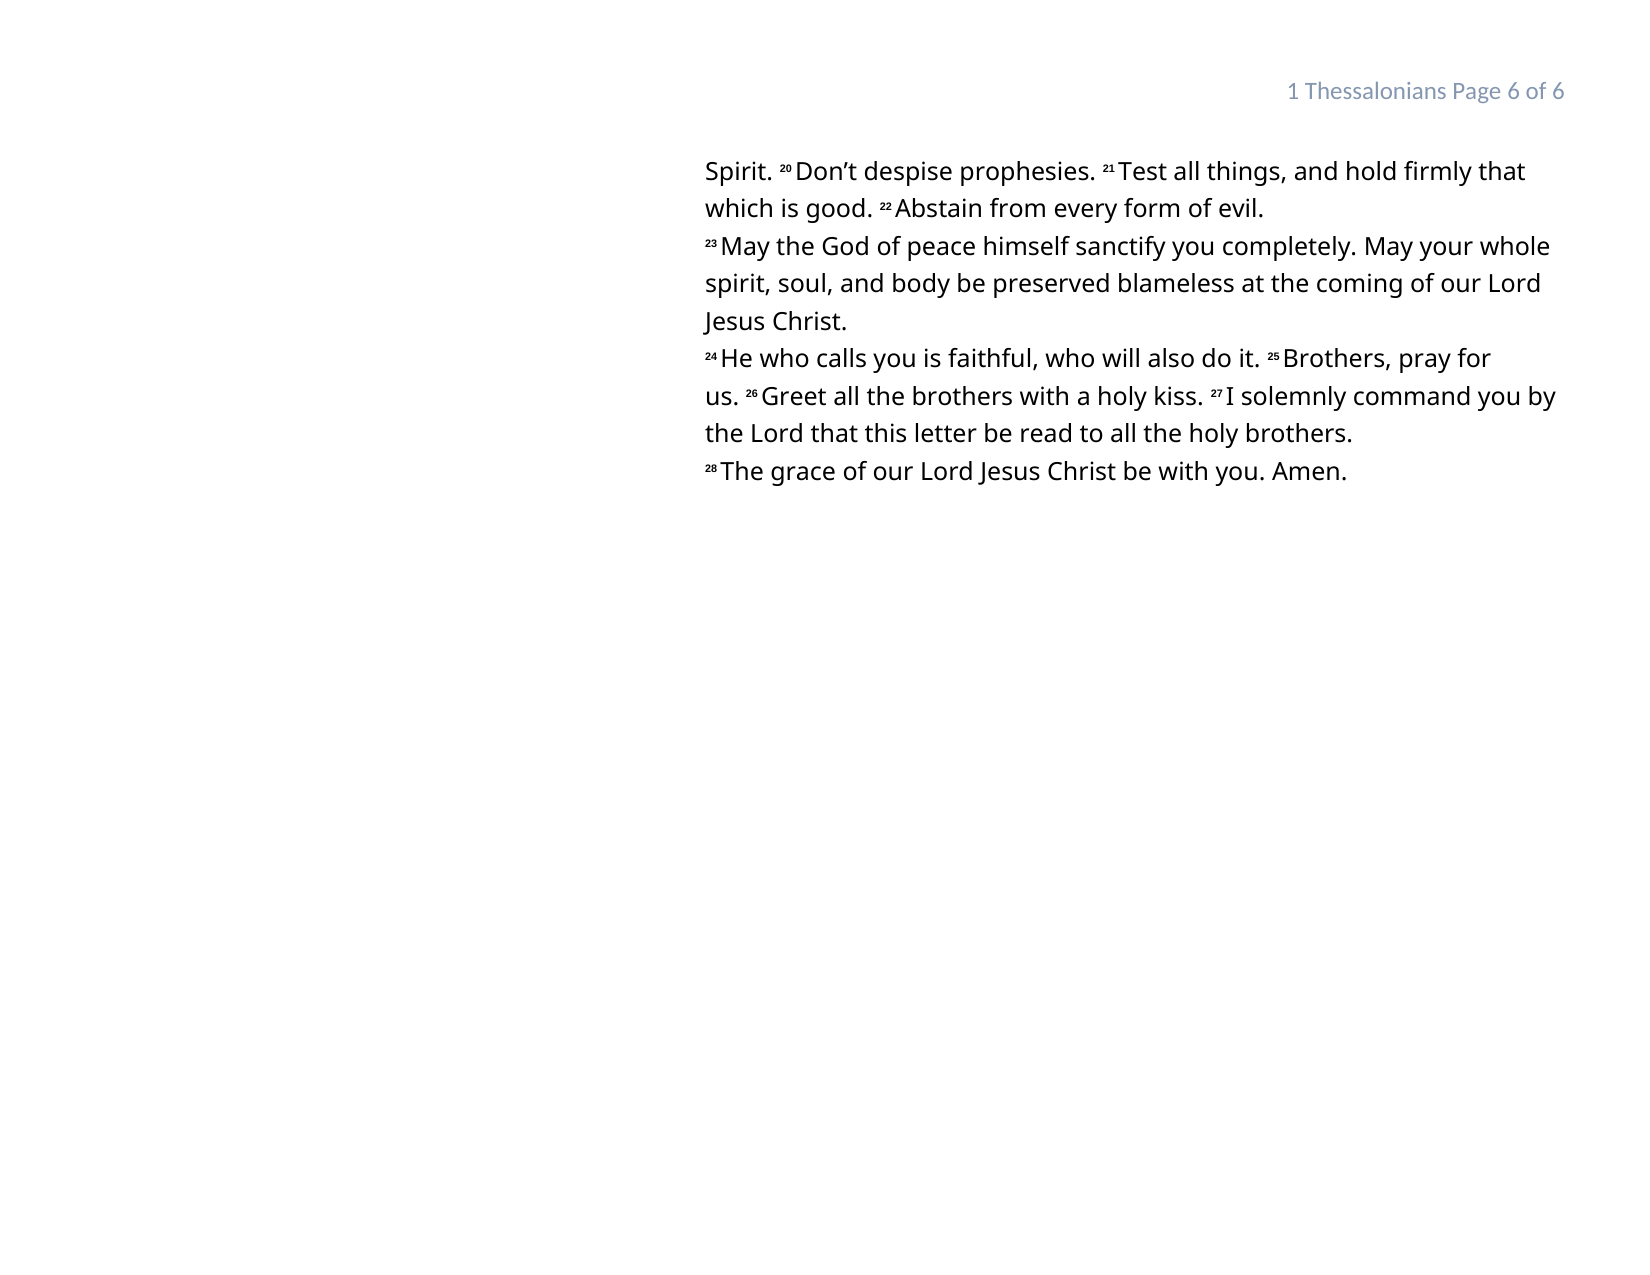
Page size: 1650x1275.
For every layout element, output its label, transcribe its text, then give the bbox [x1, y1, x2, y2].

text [705, 150, 1564, 225]
text 24 He who calls you is faithful, who will also do it. 25 Brothers, pray for us. 26 Greet all the brothers with a holy kiss. 27 I solemnly command you by the Lord that this letter be read to all the holy brothers. [705, 337, 1564, 450]
text 28 The grace of our Lord Jesus Christ be with you. Amen. [705, 450, 1564, 487]
text 23 May the God of peace himself sanctify you completely. May your whole spirit, soul, and body be preserved blameless at the coming of our Lord Jesus Christ. [705, 225, 1564, 337]
